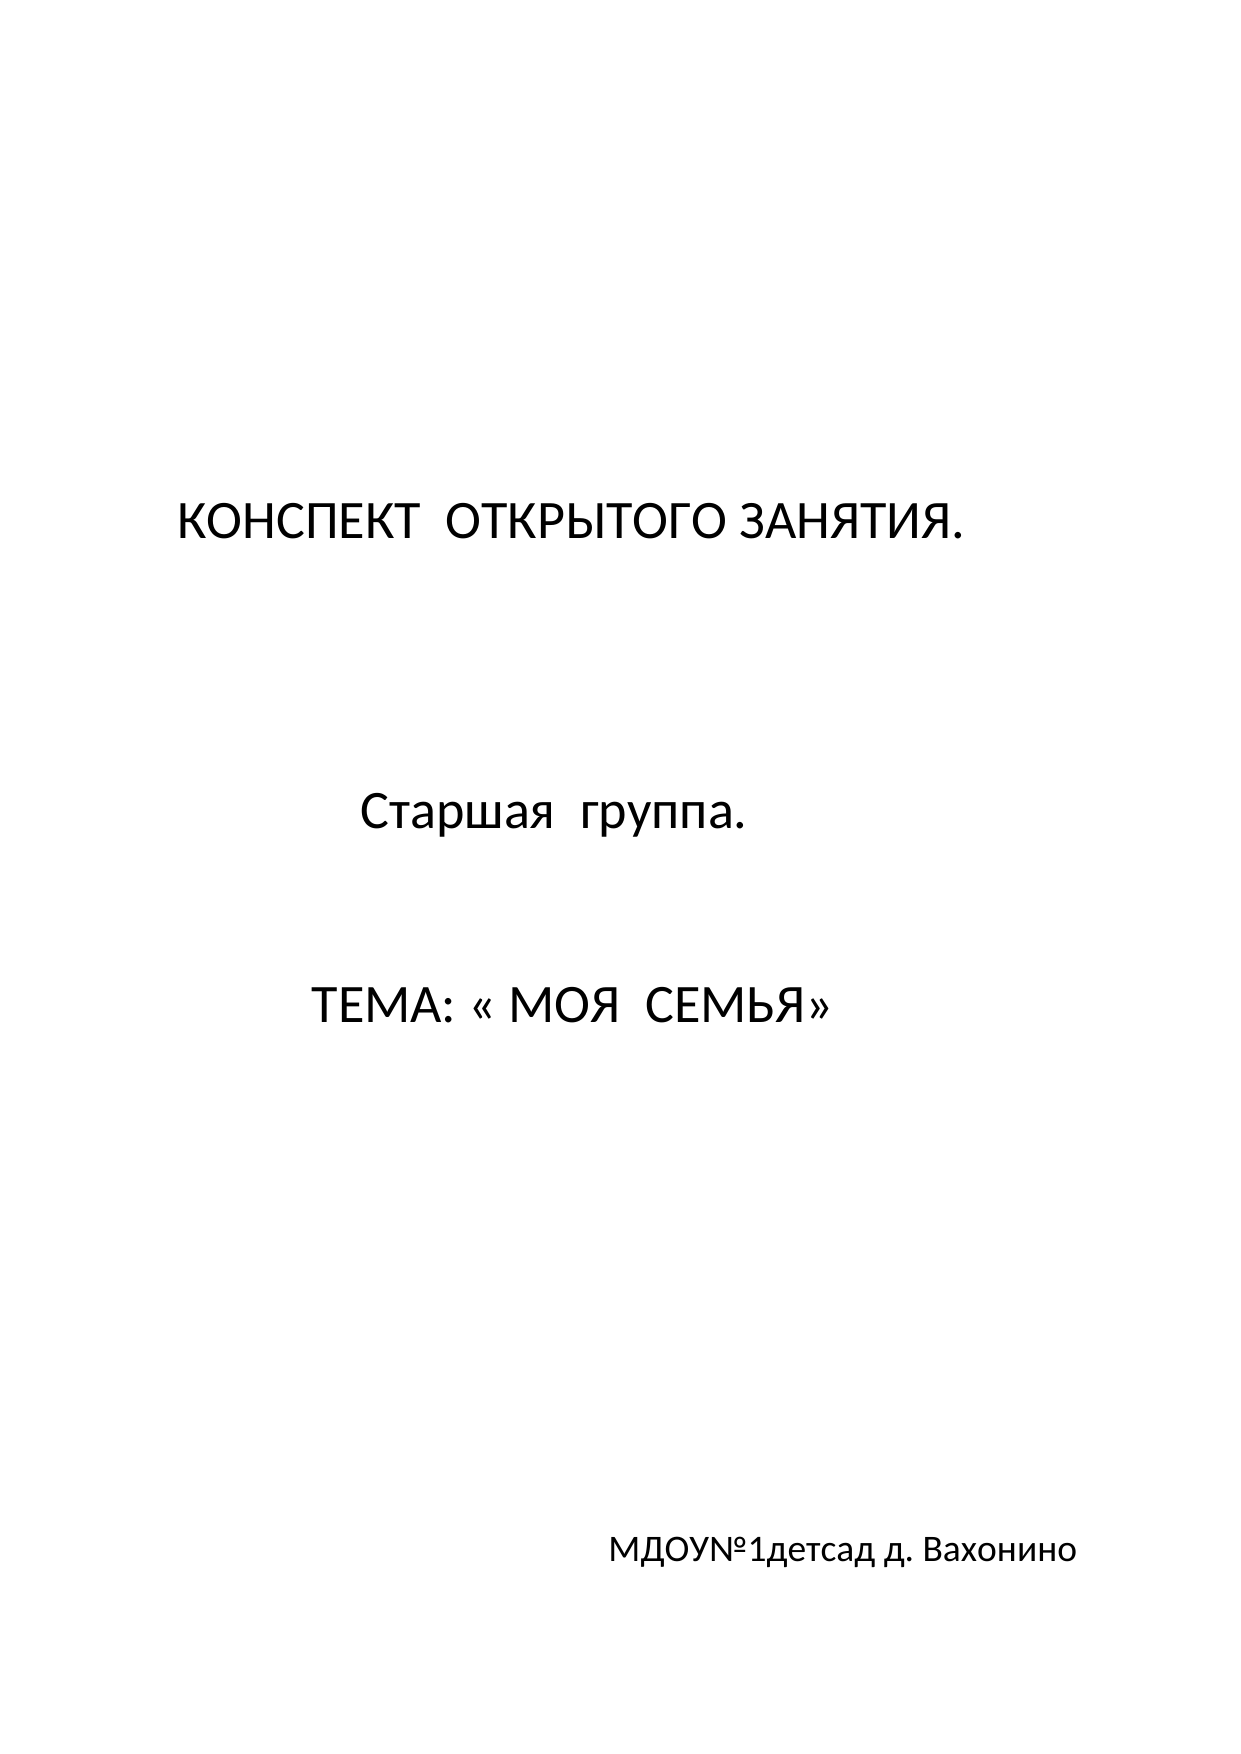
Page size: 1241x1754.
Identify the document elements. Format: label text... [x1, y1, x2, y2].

text Старшая группа. [177, 776, 1152, 842]
text КОНСПЕКТ ОТКРЫТОГО ЗАНЯТИЯ. [177, 485, 1152, 552]
text ТЕМА: « МОЯ СЕМЬЯ» [177, 970, 1152, 1036]
text МДОУ№1детсад д. Вахонино [177, 1525, 1152, 1571]
